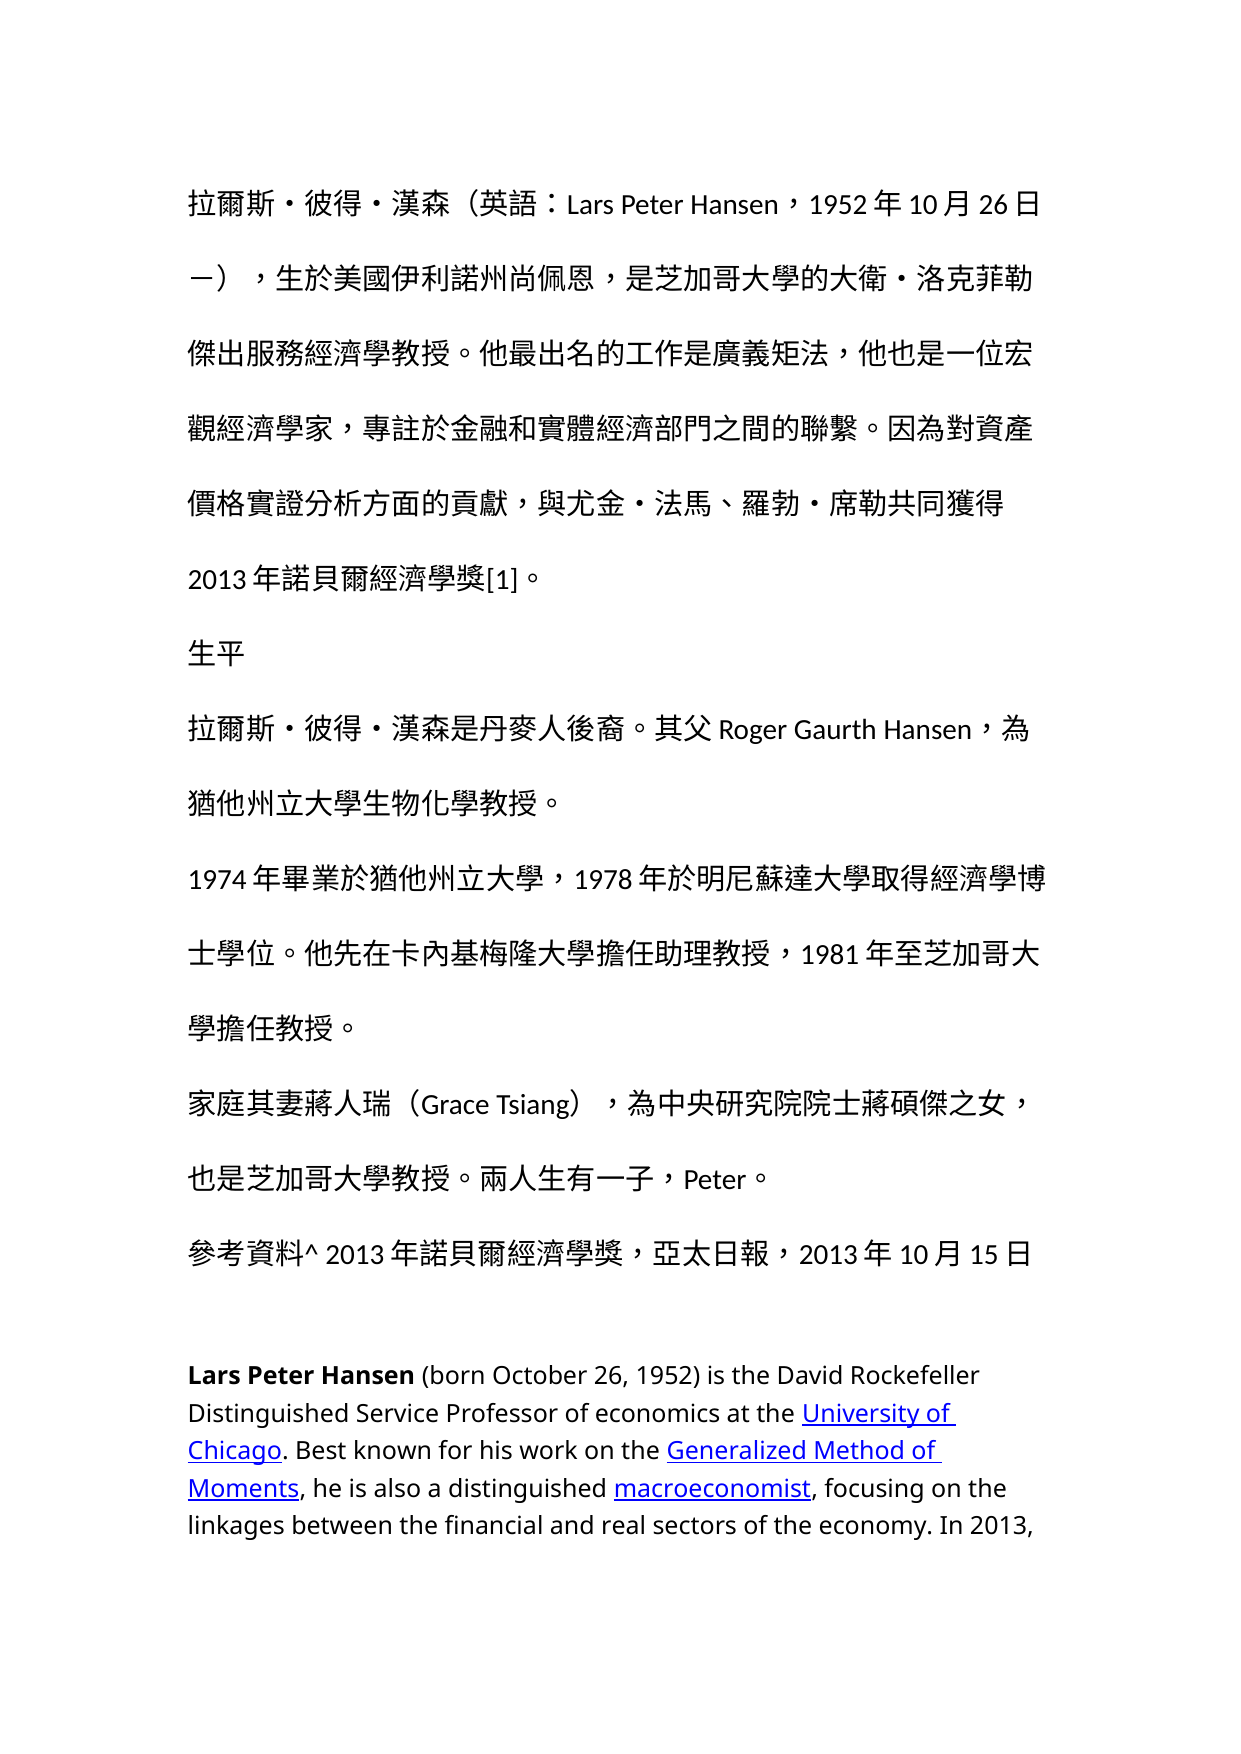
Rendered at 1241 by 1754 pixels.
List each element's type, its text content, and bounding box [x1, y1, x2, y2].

text 生平 [187, 614, 1053, 689]
text 1974年畢業於猶他州立大學，1978年於明尼蘇達大學取得經濟學博士學位。他先在卡內基梅隆大學擔任助理教授，1981年至芝加哥大學擔任教授。 [187, 839, 1053, 1064]
text 拉爾斯•彼得•漢森（英語：Lars Peter Hansen，1952年10月26日－），生於美國伊利諾州尚佩恩，是芝加哥大學的大衛•洛克菲勒傑出服務經濟學教授。他最出名的工作是廣義矩法，他也是一位宏觀經濟學家，專註於金融和實體經濟部門之間的聯繫。因為對資產價格實證分析方面的貢獻，與尤金•法馬、羅勃•席勒共同獲得2013年諾貝爾經濟學獎[1]。 [187, 164, 1053, 614]
text 拉爾斯•彼得•漢森是丹麥人後裔。其父Roger Gaurth Hansen，為猶他州立大學生物化學教授。 [187, 689, 1053, 839]
text 家庭其妻蔣人瑞（Grace Tsiang），為中央研究院院士蔣碩傑之女，也是芝加哥大學教授。兩人生有一子，Peter。 [187, 1064, 1053, 1214]
text 參考資料^ 2013年諾貝爾經濟學獎，亞太日報，2013年10月15日 [187, 1214, 1053, 1289]
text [187, 1356, 1053, 1544]
